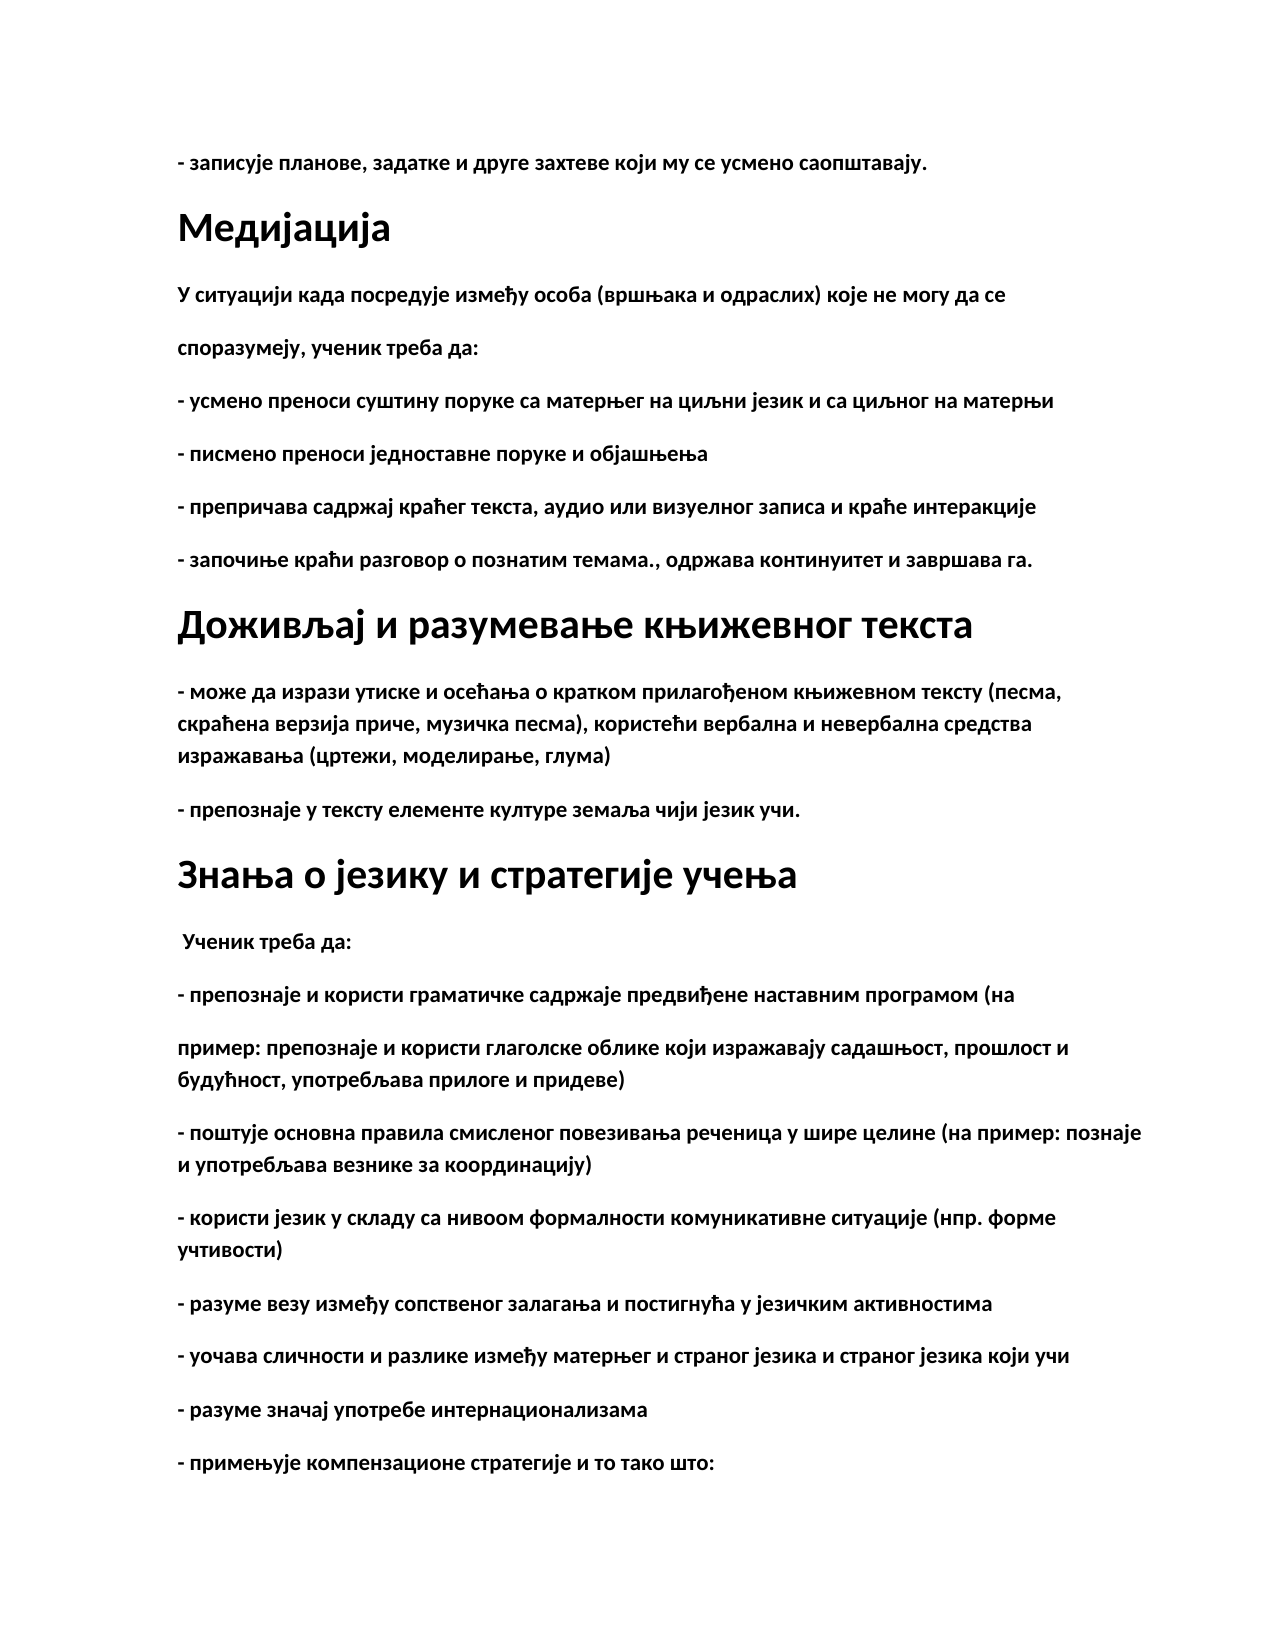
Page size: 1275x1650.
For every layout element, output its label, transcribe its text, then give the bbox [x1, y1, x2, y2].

text - препричава садржај краћег текста, аудио или визуелног записа и краће интеракције [177, 492, 1157, 520]
text - може да изрази утиске и осећања о кратком прилагођеном књижевном тексту (песма, скраћена верзија приче, музичка песма), користећи вербална и невербална средства изражавања (цртежи, моделирање, глума) [177, 677, 1157, 770]
text - записује планове, задатке и друге захтеве који му се усмено саопштавају. [177, 148, 1157, 176]
text Доживљај и разумевање књижевног текста [177, 598, 1157, 649]
text - уочава сличности и разлике између матерњег и страног језика и страног језика који учи [177, 1342, 1157, 1370]
text - поштује основна правила смисленог повезивања реченица у шире целине (на пример: познаје и употребљава везнике за координацију) [177, 1118, 1157, 1178]
text пример: препознаје и користи глаголске облике који изражавају садашњост, прошлост и будућност, употребљава прилоге и придеве) [177, 1033, 1157, 1093]
text - разуме везу између сопственог залагања и постигнућа у језичким активностима [177, 1289, 1157, 1317]
text - разуме значај употребе интернационализама [177, 1395, 1157, 1423]
text У ситуацији када посредује између особа (вршњака и одраслих) које не могу да се [177, 280, 1157, 308]
text Ученик треба да: [177, 927, 1157, 955]
text - примењује компензационе стратегије и то тако што: [177, 1448, 1157, 1476]
text - усмено преноси суштину поруке са матерњег на циљни језик и са циљног на матерњи [177, 386, 1157, 414]
text - препознаје и користи граматичке садржаје предвиђене наставним програмом (на [177, 980, 1157, 1008]
text Знања о језику и стратегије учења [177, 848, 1157, 898]
text - писмено преноси једноставне поруке и објашњења [177, 439, 1157, 467]
text Медијација [177, 201, 1157, 251]
text споразумеју, ученик треба да: [177, 333, 1157, 361]
text - препознаје у тексту елементе културе земаља чији језик учи. [177, 795, 1157, 823]
text - започиње краћи разговор о познатим темама., одржава континуитет и завршава га. [177, 545, 1157, 573]
text - користи језик у складу са нивоом формалности комуникативне ситуације (нпр. форме учтивости) [177, 1203, 1157, 1264]
